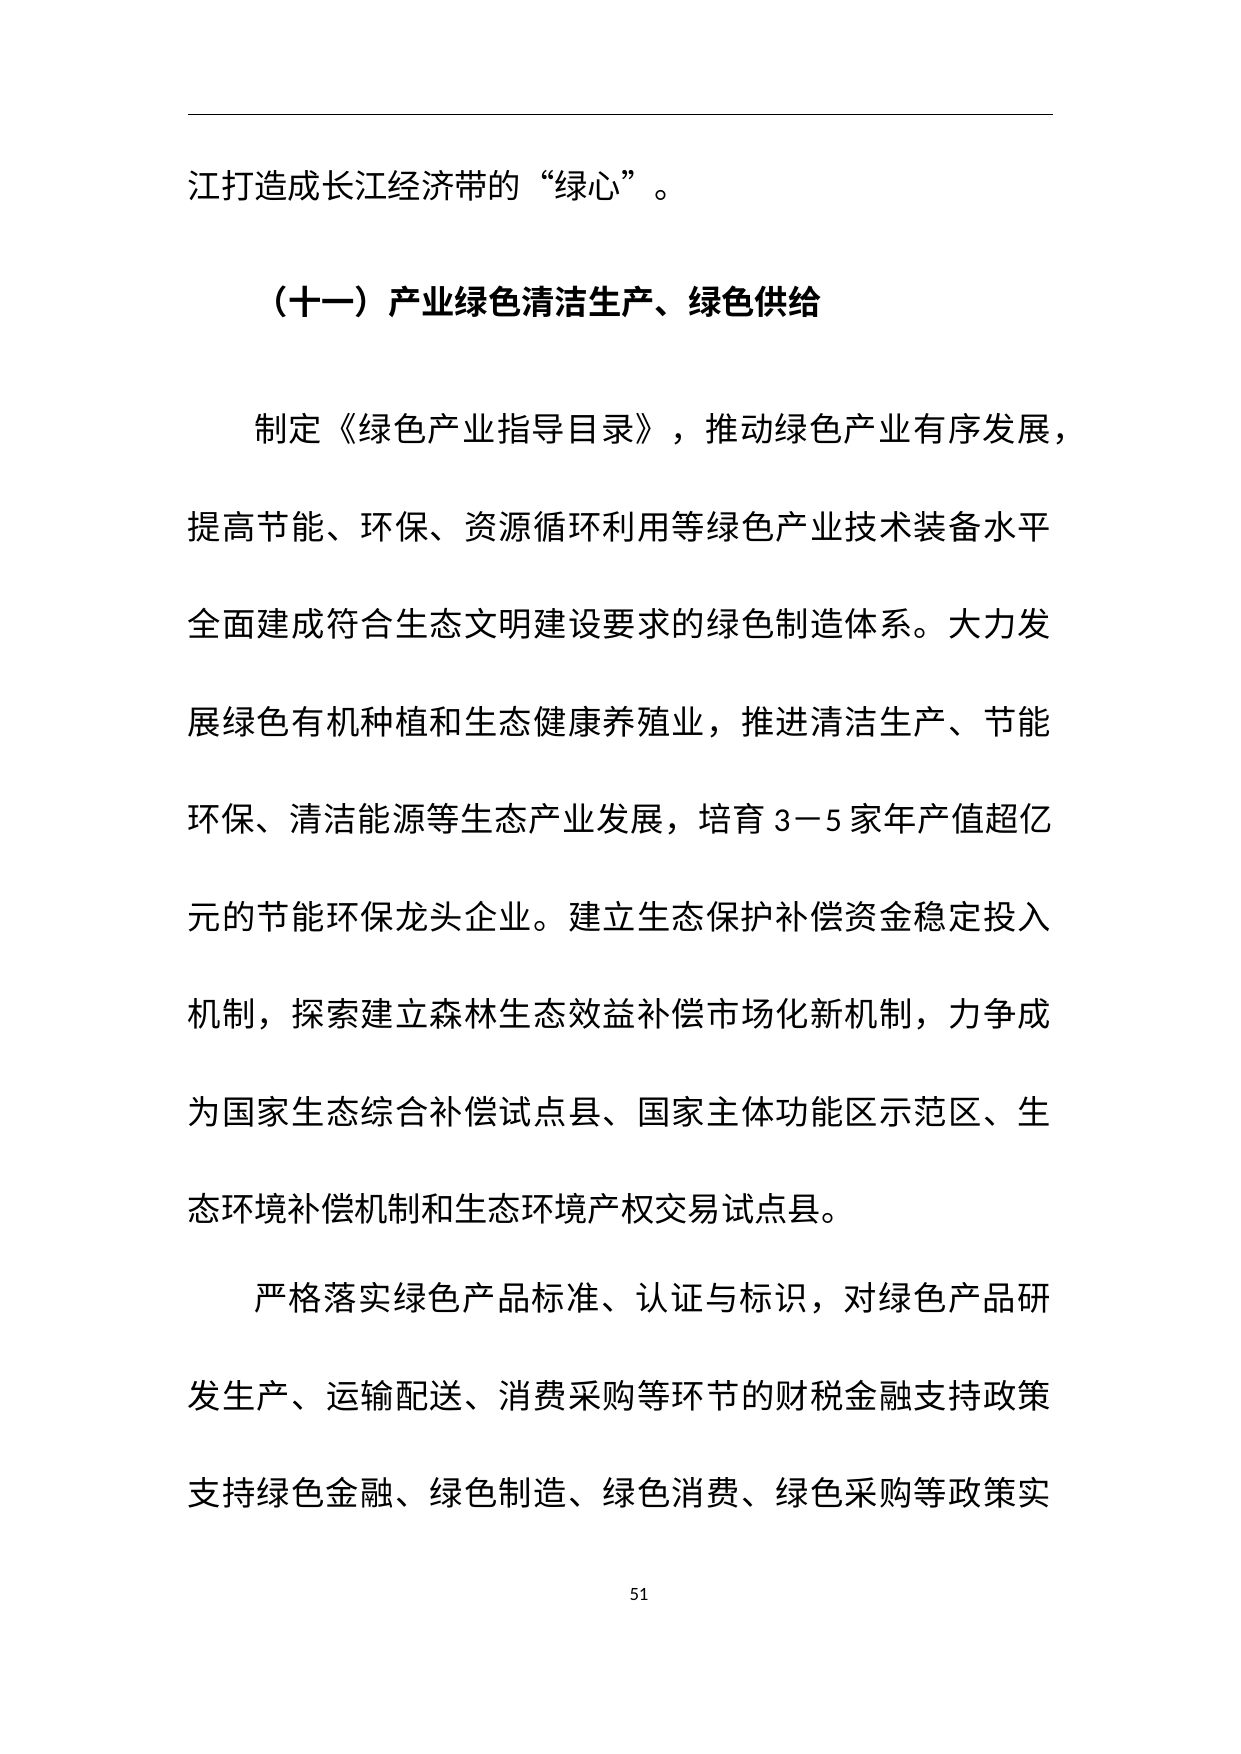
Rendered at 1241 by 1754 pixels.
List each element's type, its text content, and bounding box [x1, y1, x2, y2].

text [187, 1264, 1053, 1524]
text 制定《绿色产业指导目录》，推动绿色产业有序发展，提高节能、环保、资源循环利用等绿色产业技术装备水平，全面建成符合生态文明建设要求的绿色制造体系。大力发展绿色有机种植和生态健康养殖业，推进清洁生产、节能环保、清洁能源等生态产业发展，培育3－5家年产值超亿元的节能环保龙头企业。建立生态保护补偿资金稳定投入机制，探索建立森林生态效益补偿市场化新机制，力争成为国家生态综合补偿试点县、国家主体功能区示范区、生态环境补偿机制和生态环境产权交易试点县。 [187, 394, 1053, 1239]
subtitle （十一）产业绿色清洁生产、绿色供给 [187, 267, 1053, 332]
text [187, 151, 1053, 216]
